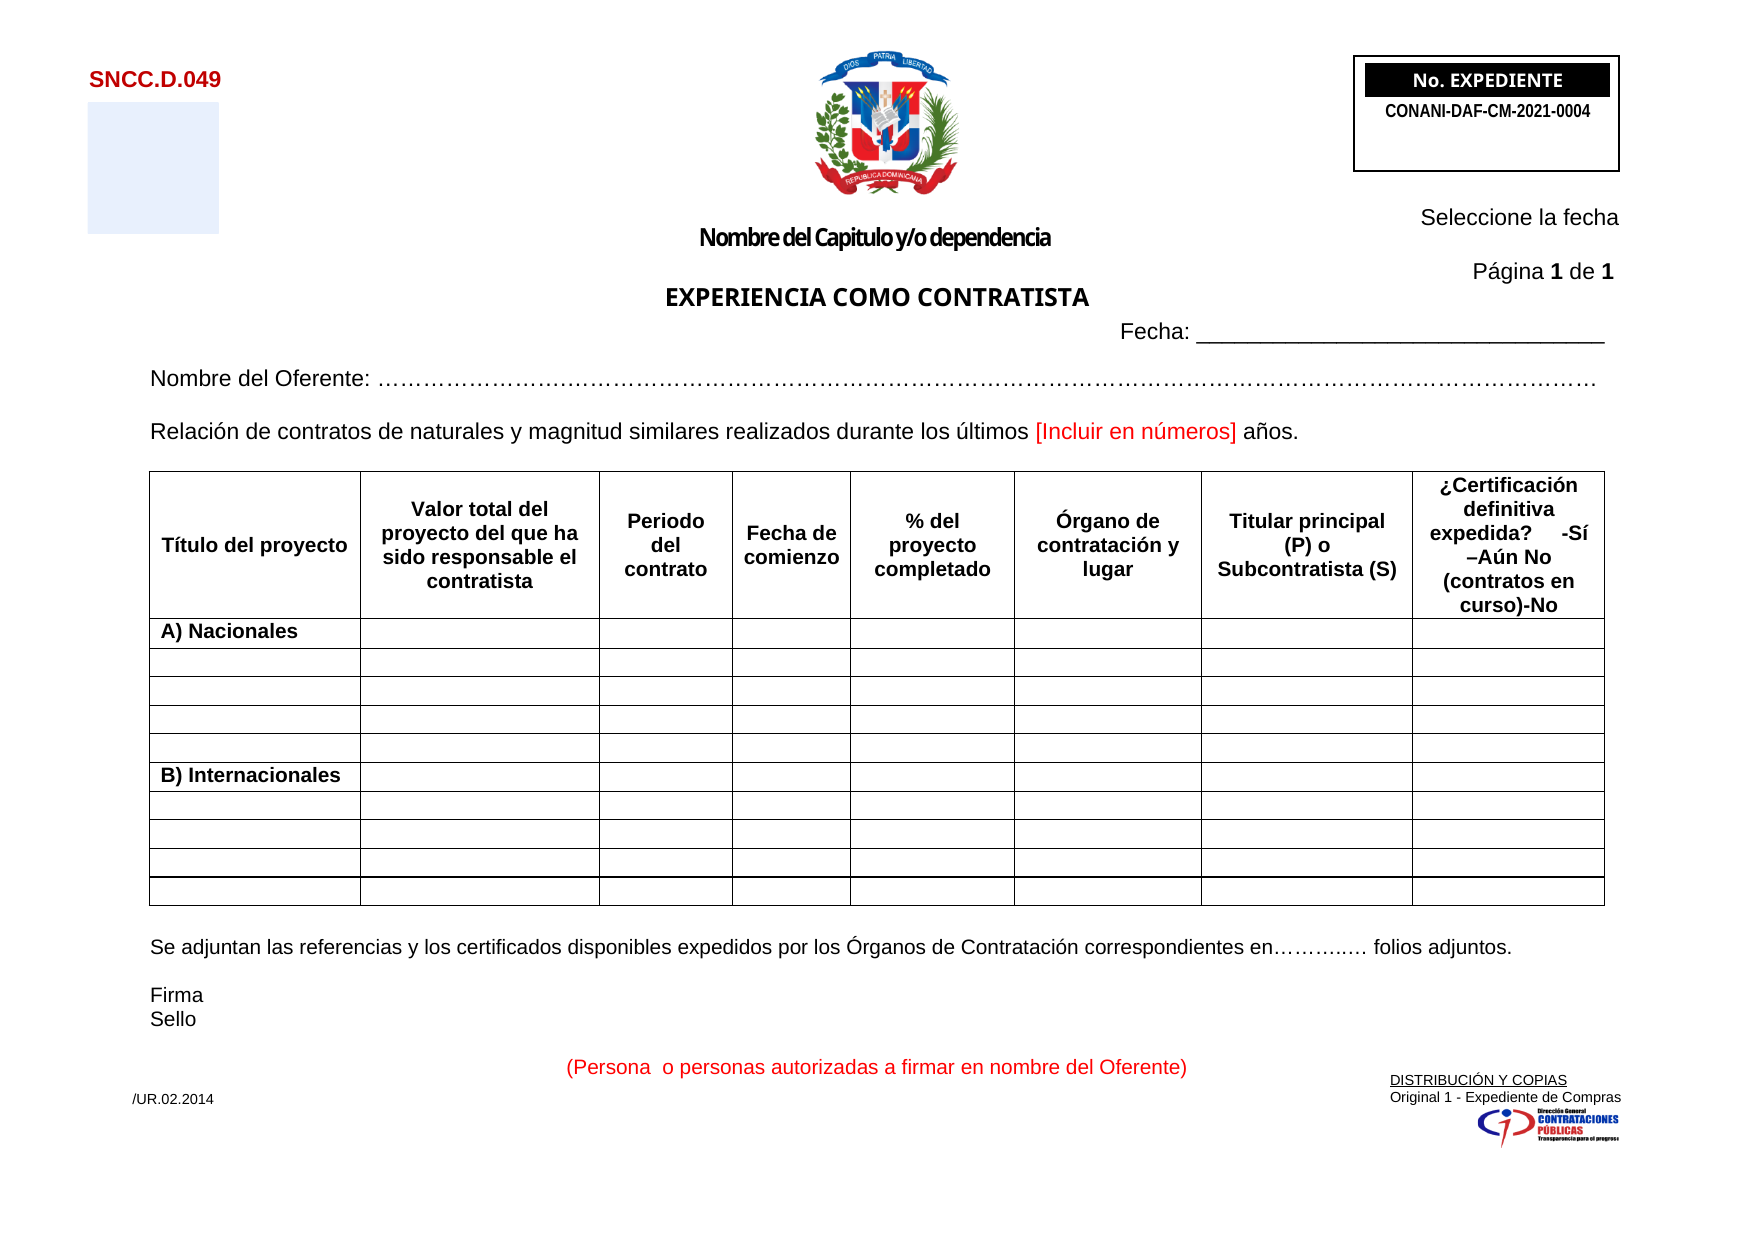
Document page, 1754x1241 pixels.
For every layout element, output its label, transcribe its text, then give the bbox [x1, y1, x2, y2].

table_cell [1202, 706, 1412, 733]
table_cell [361, 619, 599, 647]
table_cell [361, 763, 599, 791]
table_cell [1015, 677, 1201, 704]
table_cell [1413, 649, 1604, 676]
text Nombre del Oferente: …………………….……………………………………………………………………………………………………………………… [150, 365, 1604, 392]
table_header ¿Certificación definitiva expedida? -Sí –Aún No (contratos en curso)-No [1413, 472, 1604, 618]
table_cell [851, 878, 1014, 905]
table_cell [150, 706, 360, 733]
table_cell [1413, 706, 1604, 733]
table_cell [600, 849, 732, 876]
table_cell [851, 734, 1014, 762]
table_cell [361, 734, 599, 762]
table_cell [600, 649, 732, 676]
table_cell [600, 878, 732, 905]
table_cell [1202, 734, 1412, 762]
table_cell [733, 734, 850, 762]
table_cell [150, 878, 360, 905]
table_cell [1015, 820, 1201, 848]
table_cell [361, 677, 599, 704]
table_cell [733, 619, 850, 647]
table_cell [1015, 849, 1201, 876]
table_cell [1015, 619, 1201, 647]
table_header Valor total del proyecto del que ha sido responsable el contratista [361, 472, 599, 618]
table_cell [851, 763, 1014, 791]
table_cell [1202, 677, 1412, 704]
text Firma [150, 983, 1604, 1007]
table_header Fecha de comienzo [733, 472, 850, 618]
table_cell [1015, 649, 1201, 676]
table_cell [1413, 792, 1604, 819]
table_cell B) Internacionales [150, 763, 360, 791]
table_cell [150, 820, 360, 848]
table_cell [1413, 619, 1604, 647]
table_cell [851, 677, 1014, 704]
table_cell [1413, 820, 1604, 848]
table_cell A) Nacionales [150, 619, 360, 647]
table_header % del proyecto completado [851, 472, 1014, 618]
picture [87, 102, 219, 234]
table_cell [361, 706, 599, 733]
table_cell [1413, 734, 1604, 762]
table_cell [1015, 706, 1201, 733]
table_cell [851, 792, 1014, 819]
table_cell [733, 763, 850, 791]
table_header Título del proyecto [150, 472, 360, 618]
table_cell [1202, 763, 1412, 791]
table_cell [1015, 792, 1201, 819]
table_cell [600, 734, 732, 762]
table_cell [1413, 849, 1604, 876]
table_cell [733, 792, 850, 819]
table_cell [1413, 677, 1604, 704]
text Fecha: ________________________________ [150, 318, 1604, 344]
table_cell [150, 792, 360, 819]
table_cell [361, 792, 599, 819]
table_cell [733, 820, 850, 848]
table_cell [733, 649, 850, 676]
table_cell [600, 820, 732, 848]
text Relación de contratos de naturales y magnitud similares realizados durante los últimos [Incluir en números] años. [150, 418, 1604, 444]
table_cell [1015, 734, 1201, 762]
text (Persona o personas autorizadas a firmar en nombre del Oferente) [150, 1054, 1604, 1078]
text Se adjuntan las referencias y los certificados disponibles expedidos por los Órganos de Contratación correspondientes en………..… folios adjuntos. [150, 935, 1604, 959]
table_cell [1202, 849, 1412, 876]
text Sello [150, 1007, 1604, 1031]
table_cell [600, 677, 732, 704]
table_cell [1202, 820, 1412, 848]
picture [814, 50, 960, 195]
table_cell [851, 649, 1014, 676]
table_cell [1413, 878, 1604, 905]
table_cell [851, 706, 1014, 733]
table_cell [851, 849, 1014, 876]
table_cell [361, 820, 599, 848]
table_cell [150, 734, 360, 762]
picture [1477, 1108, 1619, 1148]
table_cell [361, 849, 599, 876]
table_cell [150, 849, 360, 876]
table_header Órgano de contratación y lugar [1015, 472, 1201, 618]
table_cell [1202, 792, 1412, 819]
table_cell [733, 706, 850, 733]
table_cell [1015, 878, 1201, 905]
table_cell [1202, 878, 1412, 905]
table_cell [600, 619, 732, 647]
table_header Periodo del contrato [600, 472, 732, 618]
table_cell [361, 649, 599, 676]
table_cell [150, 677, 360, 704]
table_cell [600, 763, 732, 791]
table_cell [600, 706, 732, 733]
table_cell [851, 619, 1014, 647]
table_cell [1413, 763, 1604, 791]
table_cell [733, 849, 850, 876]
table_cell [1015, 763, 1201, 791]
table_cell [600, 792, 732, 819]
table_cell [150, 649, 360, 676]
table_cell [361, 878, 599, 905]
table_cell [1202, 619, 1412, 647]
table_cell [733, 677, 850, 704]
table_cell [851, 820, 1014, 848]
table_cell [733, 878, 850, 905]
table_header Titular principal (P) o Subcontratista (S) [1202, 472, 1412, 618]
table_cell [1202, 649, 1412, 676]
